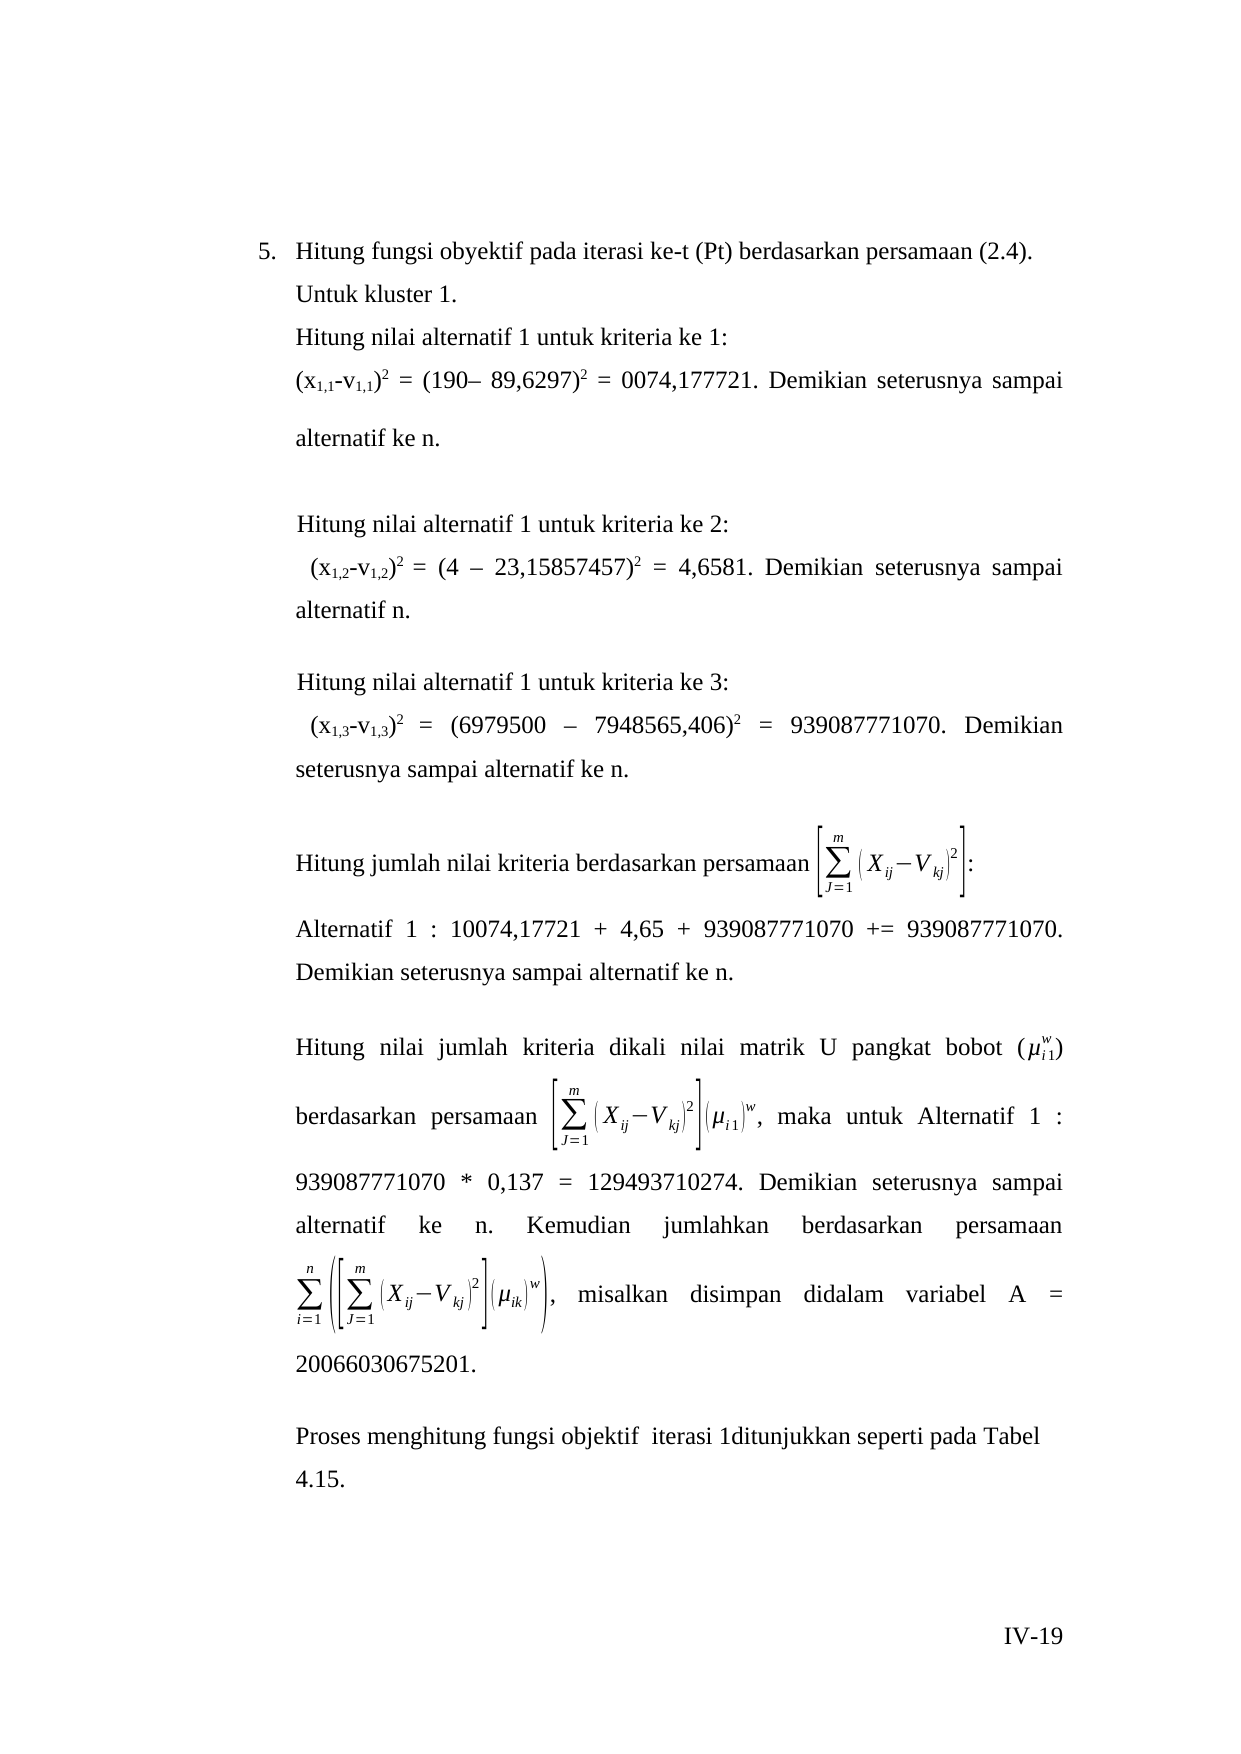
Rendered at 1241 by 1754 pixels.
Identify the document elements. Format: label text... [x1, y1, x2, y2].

text Hitung nilai alternatif 1 untuk kriteria ke 3: [295, 667, 1063, 696]
list Hitung nilai jumlah kriteria dikali nilai matrik U pangkat bobot () berdasarkan persamaan , maka untuk Alternatif 1 : 939087771070 * 0,137 = 129493710274. Demikian seterusnya sampai alternatif ke n. Kemudian jumlahkan berdasarkan persamaan , misalkan disimpan didalam variabel A = 20066030675201. [295, 1029, 1063, 1378]
list Proses menghitung fungsi objektif iterasi 1ditunjukkan seperti pada Tabel 4.15. [295, 1421, 1063, 1493]
list Hitung fungsi obyektif pada iterasi ke-t (Pt) berdasarkan persamaan (2.4). [258, 236, 1063, 265]
list Hitung jumlah nilai kriteria berdasarkan persamaan : [295, 826, 1063, 900]
list (x1,3-v1,3)2 = (6979500 – 7948565,406)2 = 939087771070. Demikian seterusnya sampai alternatif ke n. [295, 711, 1063, 782]
list Untuk kluster 1. [295, 279, 1063, 308]
text Hitung nilai alternatif 1 untuk kriteria ke 2: [295, 509, 1063, 538]
list (x1,2-v1,2)2 = (4 – 23,15857457)2 = 4,6581. Demikian seterusnya sampai alternatif n. [295, 552, 1063, 624]
list Alternatif 1 : 10074,17721 + 4,65 + 939087771070 += 939087771070. Demikian seterusnya sampai alternatif ke n. [295, 914, 1063, 986]
text (x1,1-v1,1)2 = (190– 89,6297)2 = 0074,177721. Demikian seterusnya sampai alternatif ke n. [295, 366, 1063, 452]
list Hitung nilai alternatif 1 untuk kriteria ke 1: [295, 322, 1063, 351]
